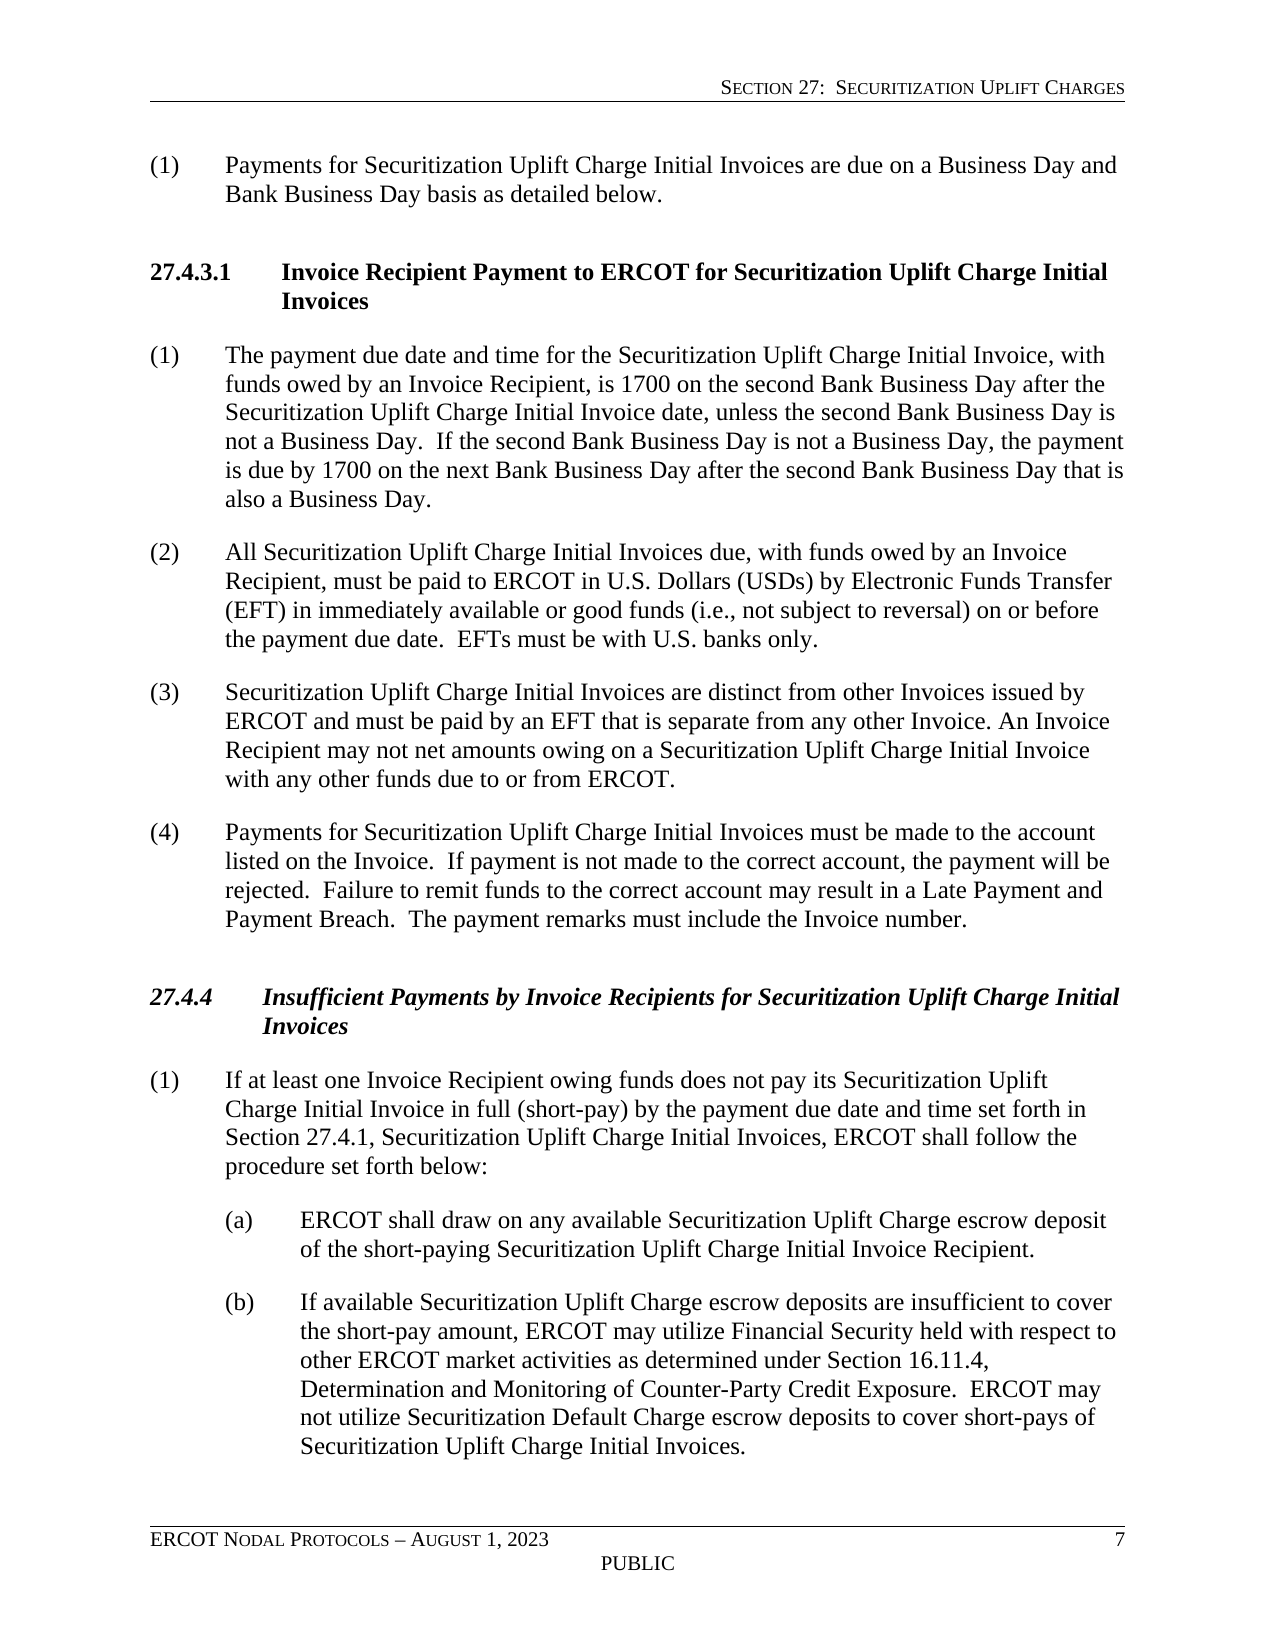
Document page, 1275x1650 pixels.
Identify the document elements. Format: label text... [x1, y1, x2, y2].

text (1) Payments for Securitization Uplift Charge Initial Invoices are due on a Business Day and Bank Business Day basis as detailed below. [150, 150, 1125, 207]
text (1) If at least one Invoice Recipient owing funds does not pay its Securitization Uplift Charge Initial Invoice in full (short-pay) by the payment due date and time set forth in Section 27.4.1, Securitization Uplift Charge Initial Invoices, ERCOT shall follow the procedure set forth below: [150, 1065, 1125, 1180]
text 27.4.3.1 Invoice Recipient Payment to ERCOT for Securitization Uplift Charge Initial Invoices [150, 257, 1125, 315]
text (2) All Securitization Uplift Charge Initial Invoices due, with funds owed by an Invoice Recipient, must be paid to ERCOT in U.S. Dollars (USDs) by Electronic Funds Transfer (EFT) in immediately available or good funds (i.e., not subject to reversal) on or before the payment due date. EFTs must be with U.S. banks only. [150, 537, 1125, 652]
text (1) The payment due date and time for the Securitization Uplift Charge Initial Invoice, with funds owed by an Invoice Recipient, is 1700 on the second Bank Business Day after the Securitization Uplift Charge Initial Invoice date, unless the second Bank Business Day is not a Business Day. If the second Bank Business Day is not a Business Day, the payment is due by 1700 on the next Bank Business Day after the second Bank Business Day that is also a Business Day. [150, 340, 1125, 512]
text (4) Payments for Securitization Uplift Charge Initial Invoices must be made to the account listed on the Invoice. If payment is not made to the correct account, the payment will be rejected. Failure to remit funds to the correct account may result in a Late Payment and Payment Breach. The payment remarks must include the Invoice number. [150, 817, 1125, 932]
text 27.4.4 Insufficient Payments by Invoice Recipients for Securitization Uplift Charge Initial Invoices [150, 982, 1125, 1040]
text (3) Securitization Uplift Charge Initial Invoices are distinct from other Invoices issued by ERCOT and must be paid by an EFT that is separate from any other Invoice. An Invoice Recipient may not net amounts owing on a Securitization Uplift Charge Initial Invoice with any other funds due to or from ERCOT. [150, 677, 1125, 792]
text (b) If available Securitization Uplift Charge escrow deposits are insufficient to cover the short-pay amount, ERCOT may utilize Financial Security held with respect to other ERCOT market activities as determined under Section 16.11.4, Determination and Monitoring of Counter-Party Credit Exposure. ERCOT may not utilize Securitization Default Charge escrow deposits to cover short-pays of Securitization Uplift Charge Initial Invoices. [225, 1287, 1125, 1460]
text (a) ERCOT shall draw on any available Securitization Uplift Charge escrow deposit of the short-paying Securitization Uplift Charge Initial Invoice Recipient. [225, 1205, 1125, 1262]
